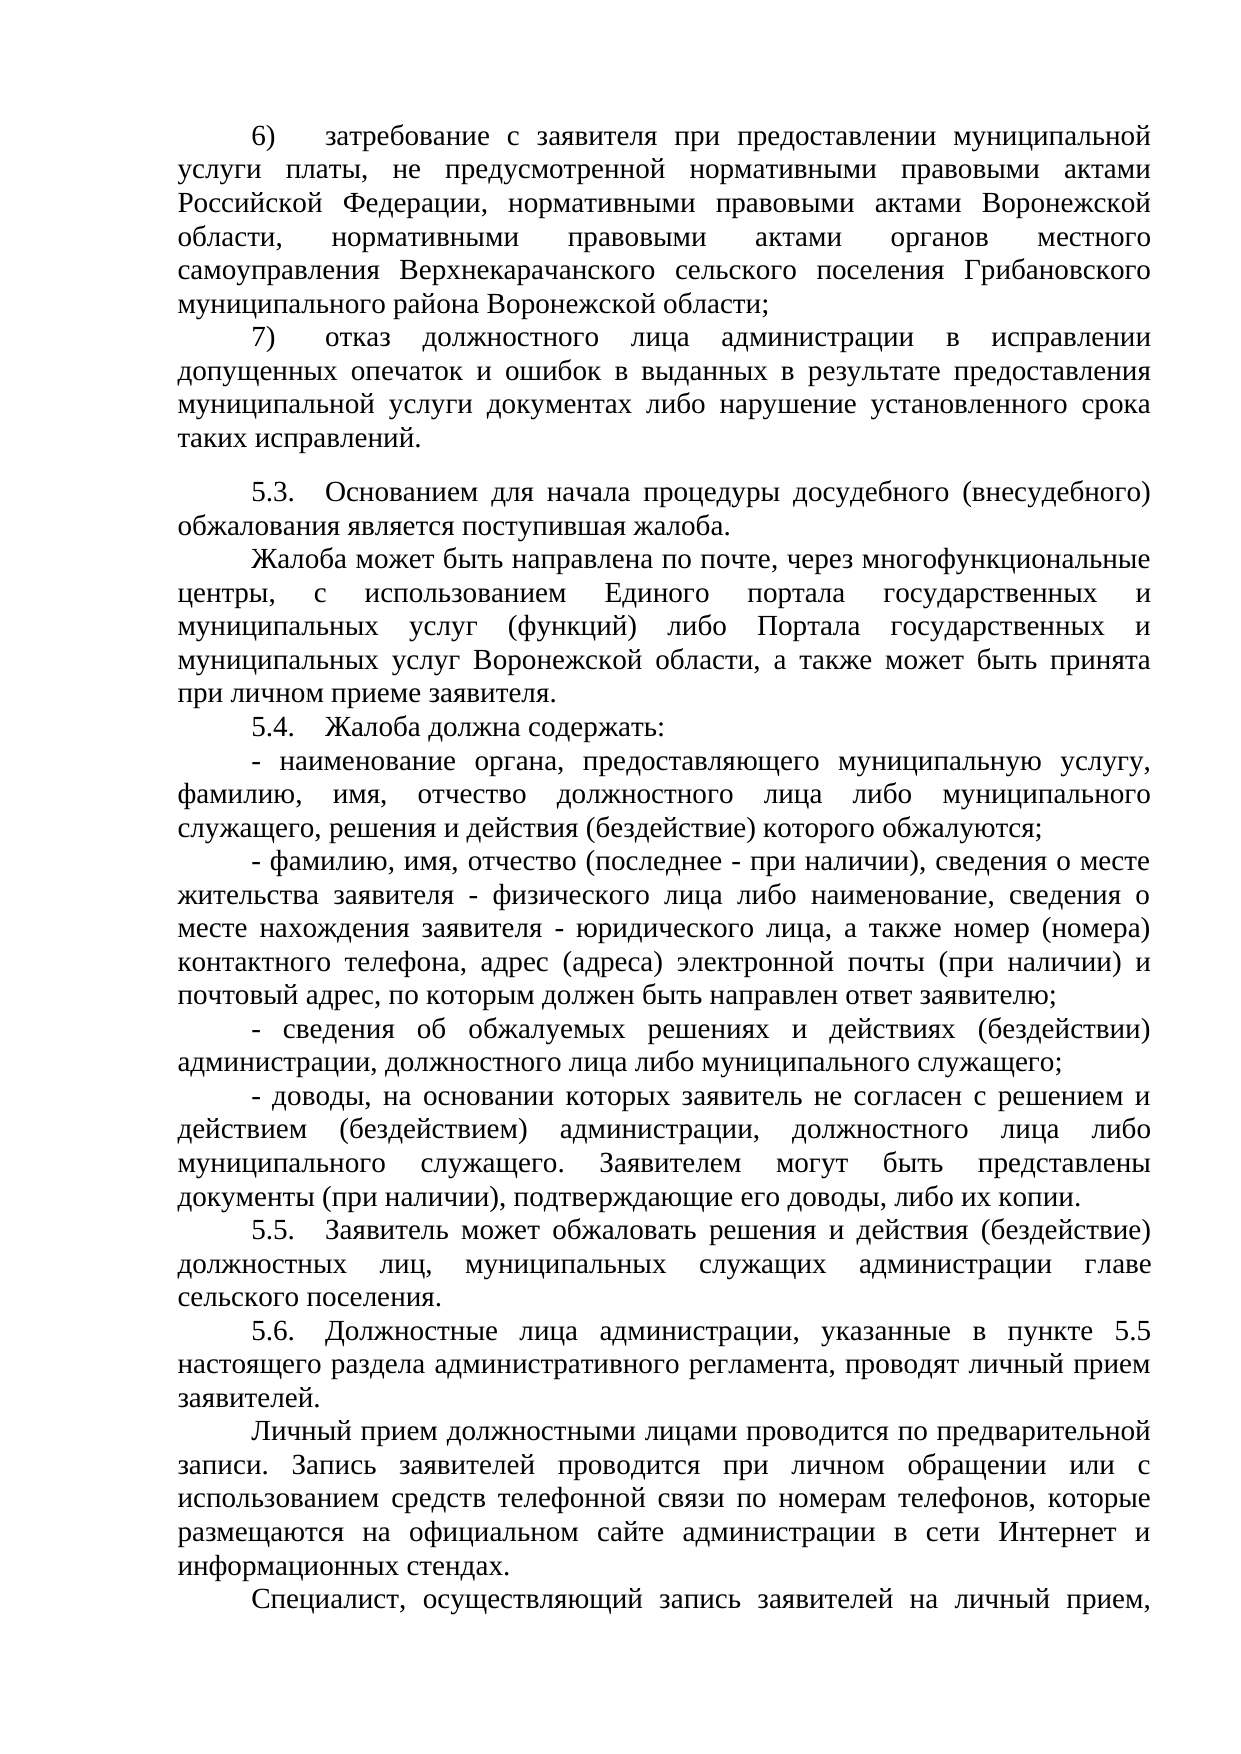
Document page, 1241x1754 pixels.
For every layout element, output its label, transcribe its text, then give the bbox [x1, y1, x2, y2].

list Должностные лица администрации, указанные в пункте 5.5 настоящего раздела административного регламента, проводят личный прием заявителей. [177, 1313, 1152, 1413]
list Основанием для начала процедуры досудебного (внесудебного) обжалования является поступившая жалоба. [177, 474, 1152, 541]
text - доводы, на основании которых заявитель не согласен с решением и действием (бездействием) администрации, должностного лица либо муниципального служащего. Заявителем могут быть представлены документы (при наличии), подтверждающие его доводы, либо их копии. [177, 1078, 1152, 1212]
text - фамилию, имя, отчество (последнее - при наличии), сведения о месте жительства заявителя - физического лица либо наименование, сведения о месте нахождения заявителя - юридического лица, а также номер (номера) контактного телефона, адрес (адреса) электронной почты (при наличии) и почтовый адрес, по которым должен быть направлен ответ заявителю; [177, 843, 1152, 1011]
text - сведения об обжалуемых решениях и действиях (бездействии) администрации, должностного лица либо муниципального служащего; [177, 1011, 1152, 1078]
text Личный прием должностными лицами проводится по предварительной записи. Запись заявителей проводится при личном обращении или с использованием средств телефонной связи по номерам телефонов, которые размещаются на официальном сайте администрации в сети Интернет и информационных стендах. [177, 1413, 1152, 1581]
text Жалоба может быть направлена по почте, через многофункциональные центры, с использованием Единого портала государственных и муниципальных услуг (функций) либо Портала государственных и муниципальных услуг Воронежской области, а также может быть принята при личном приеме заявителя. [177, 541, 1152, 709]
list Заявитель может обжаловать решения и действия (бездействие) должностных лиц, муниципальных служащих администрации главе сельского поселения. [177, 1212, 1152, 1313]
list отказ должностного лица администрации в исправлении допущенных опечаток и ошибок в выданных в результате предоставления муниципальной услуги документах либо нарушение установленного срока таких исправлений. [177, 319, 1152, 453]
list Жалоба должна содержать: [177, 709, 1152, 743]
text - наименование органа, предоставляющего муниципальную услугу, фамилию, имя, отчество должностного лица либо муниципального служащего, решения и действия (бездействие) которого обжалуются; [177, 743, 1152, 843]
list затребование с заявителя при предоставлении муниципальной услуги платы, не предусмотренной нормативными правовыми актами Российской Федерации, нормативными правовыми актами Воронежской области, нормативными правовыми актами органов местного самоуправления Верхнекарачанского сельского поселения Грибановского муниципального района Воронежской области; [177, 118, 1152, 319]
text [177, 1581, 1152, 1615]
